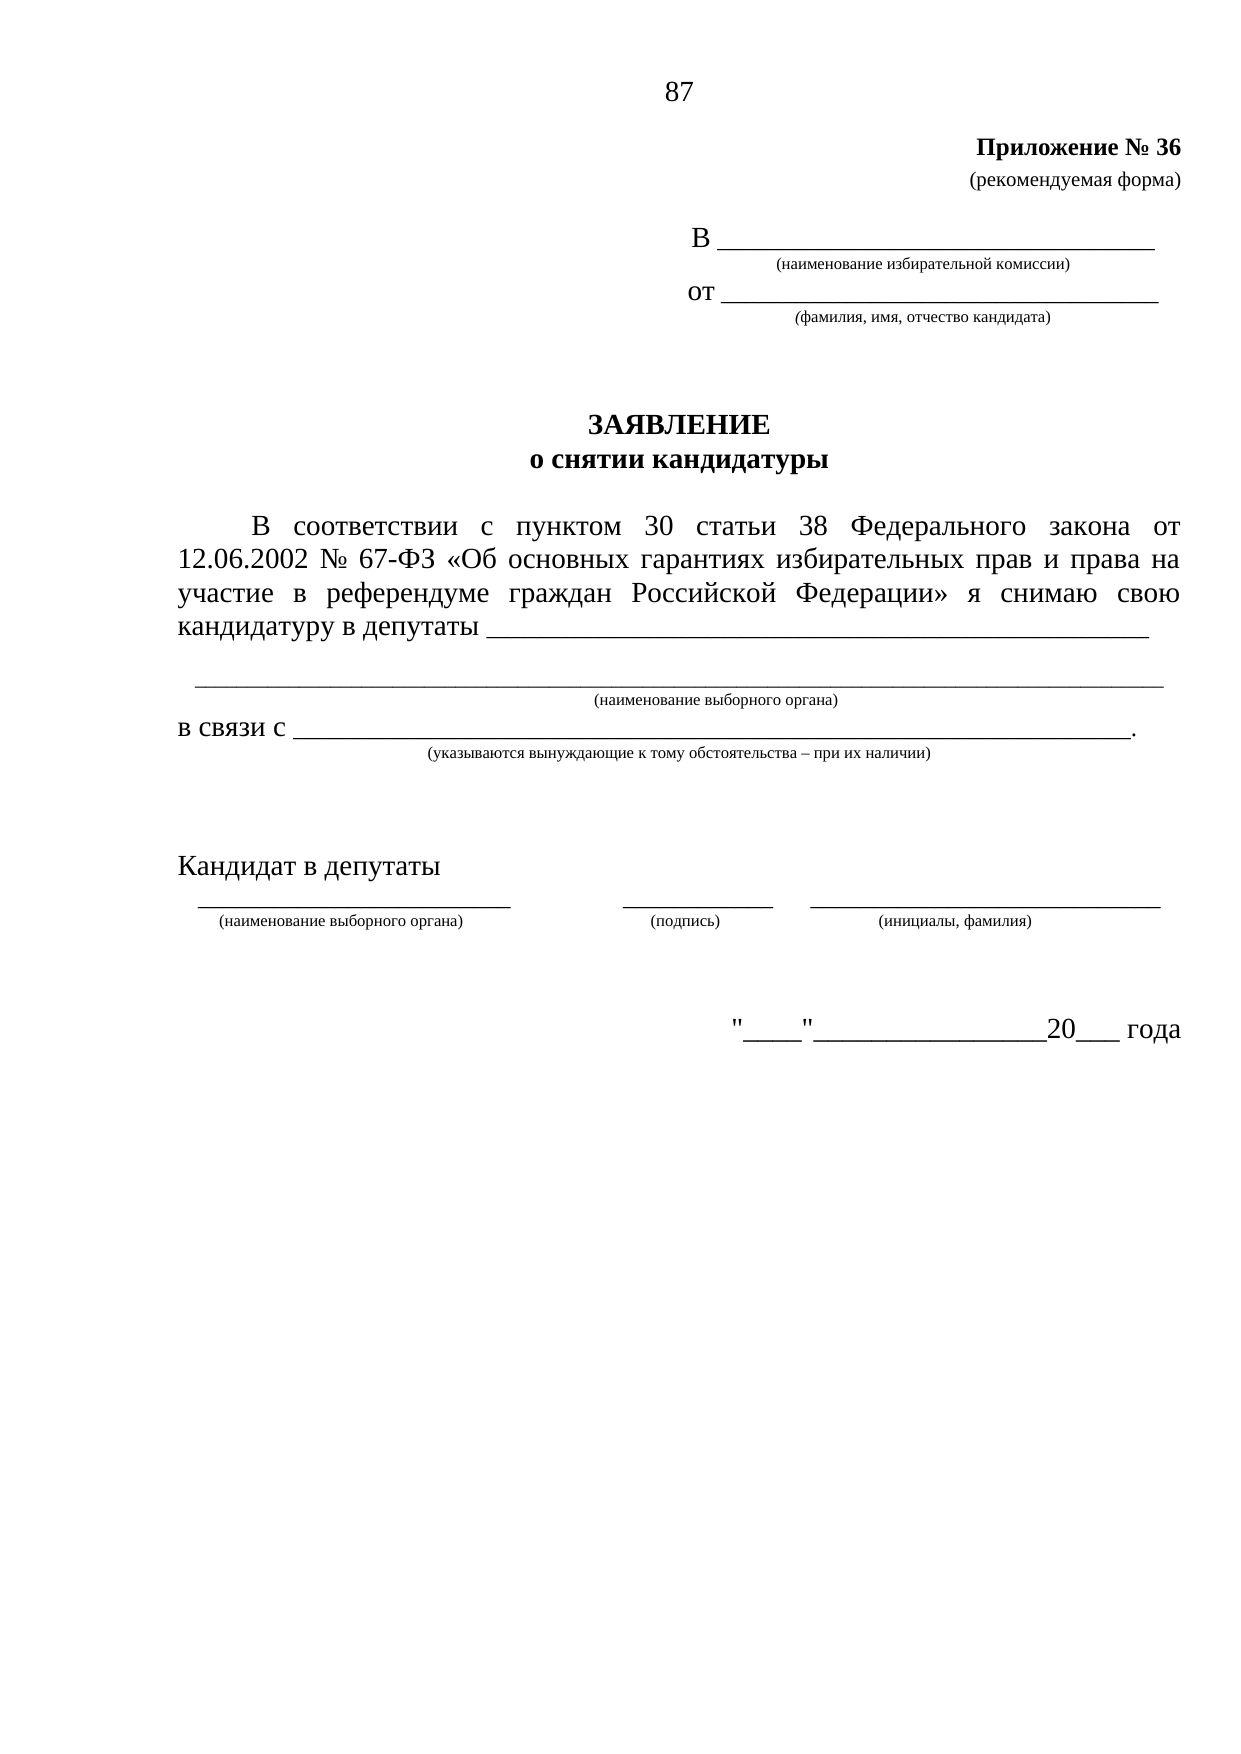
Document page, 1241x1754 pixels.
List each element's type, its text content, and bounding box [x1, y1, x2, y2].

text _____________________________________________________________________________________________ [177, 666, 1181, 690]
text (наименование выборного органа) [177, 690, 1181, 709]
text о снятии кандидатуры [177, 441, 1181, 474]
text ЗАЯВЛЕНИЕ [177, 407, 1181, 441]
text (наименование избирательной комиссии) [664, 254, 1181, 273]
text (наименование выборного органа) (подпись) (инициалы, фамилия) [177, 911, 1181, 930]
text (рекомендуемая форма) [177, 167, 1181, 191]
text Кандидат в депутаты [177, 848, 1181, 882]
text В соответствии с пунктом 30 статьи 38 Федерального закона от 12.06.2002 № 67-ФЗ «Об основных гарантиях избирательных прав и права на участие в референдуме граждан Российской Федерации» я снимаю свою кандидатуру в депутаты _____________________________________________________ [177, 508, 1181, 642]
text В ___________________________________ [664, 220, 1181, 254]
text _________________________ ____________ ____________________________ [177, 882, 1181, 911]
text "____"________________20___ года [561, 1011, 1181, 1045]
text (указываются вынуждающие к тому обстоятельства – при их наличии) [177, 743, 1181, 762]
text (фамилия, имя, отчество кандидата) [664, 306, 1181, 326]
text от ___________________________________ [664, 273, 1181, 306]
text в связи с ___________________________________________________________________. [177, 709, 1181, 743]
subtitle Приложение № 36 [177, 132, 1181, 161]
